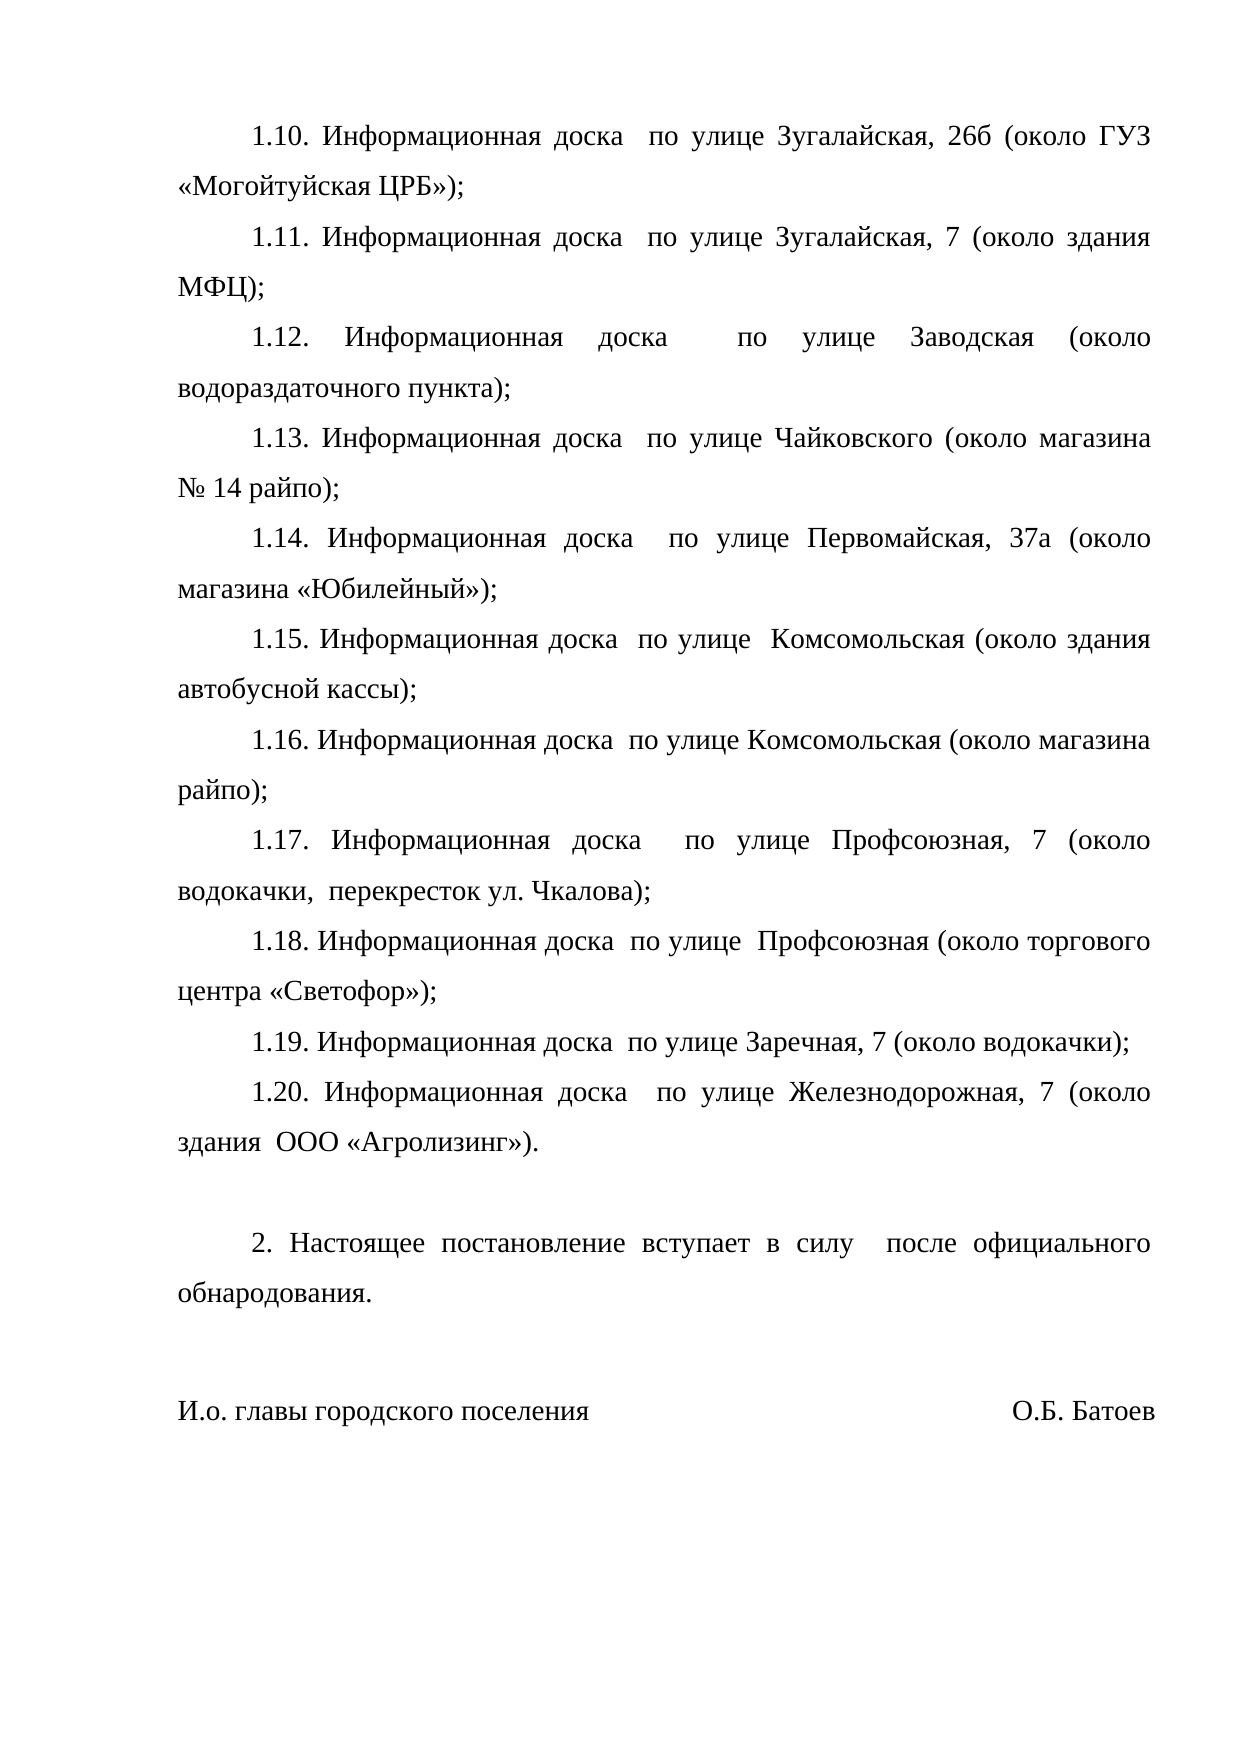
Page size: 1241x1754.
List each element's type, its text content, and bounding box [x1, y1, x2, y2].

text 1.16. Информационная доска по улице Комсомольская (около магазина райпо); [177, 722, 1152, 806]
text 2. Настоящее постановление вступает в силу после официального обнародования. [177, 1225, 1152, 1309]
text 1.19. Информационная доска по улице Заречная, 7 (около водокачки); [177, 1024, 1152, 1057]
text 1.20. Информационная доска по улице Железнодорожная, 7 (около здания ООО «Агролизинг»). [177, 1074, 1152, 1158]
text 1.13. Информационная доска по улице Чайковского (около магазина № 14 райпо); [177, 420, 1152, 504]
text 1.15. Информационная доска по улице Комсомольская (около здания автобусной кассы); [177, 621, 1152, 705]
text 1.11. Информационная доска по улице Зугалайская, 7 (около здания МФЦ); [177, 219, 1152, 303]
text 1.18. Информационная доска по улице Профсоюзная (около торгового центра «Светофор»); [177, 923, 1152, 1007]
text 1.17. Информационная доска по улице Профсоюзная, 7 (около водокачки, перекресток ул. Чкалова); [177, 822, 1152, 906]
text 1.14. Информационная доска по улице Первомайская, 37а (около магазина «Юбилейный»); [177, 521, 1152, 604]
text 1.10. Информационная доска по улице Зугалайская, 26б (около ГУЗ «Могойтуйская ЦРБ»); [177, 118, 1152, 202]
text 1.12. Информационная доска по улице Заводская (около водораздаточного пункта); [177, 319, 1152, 403]
text И.о. главы городского поселения О.Б. Батоев [177, 1393, 1163, 1426]
